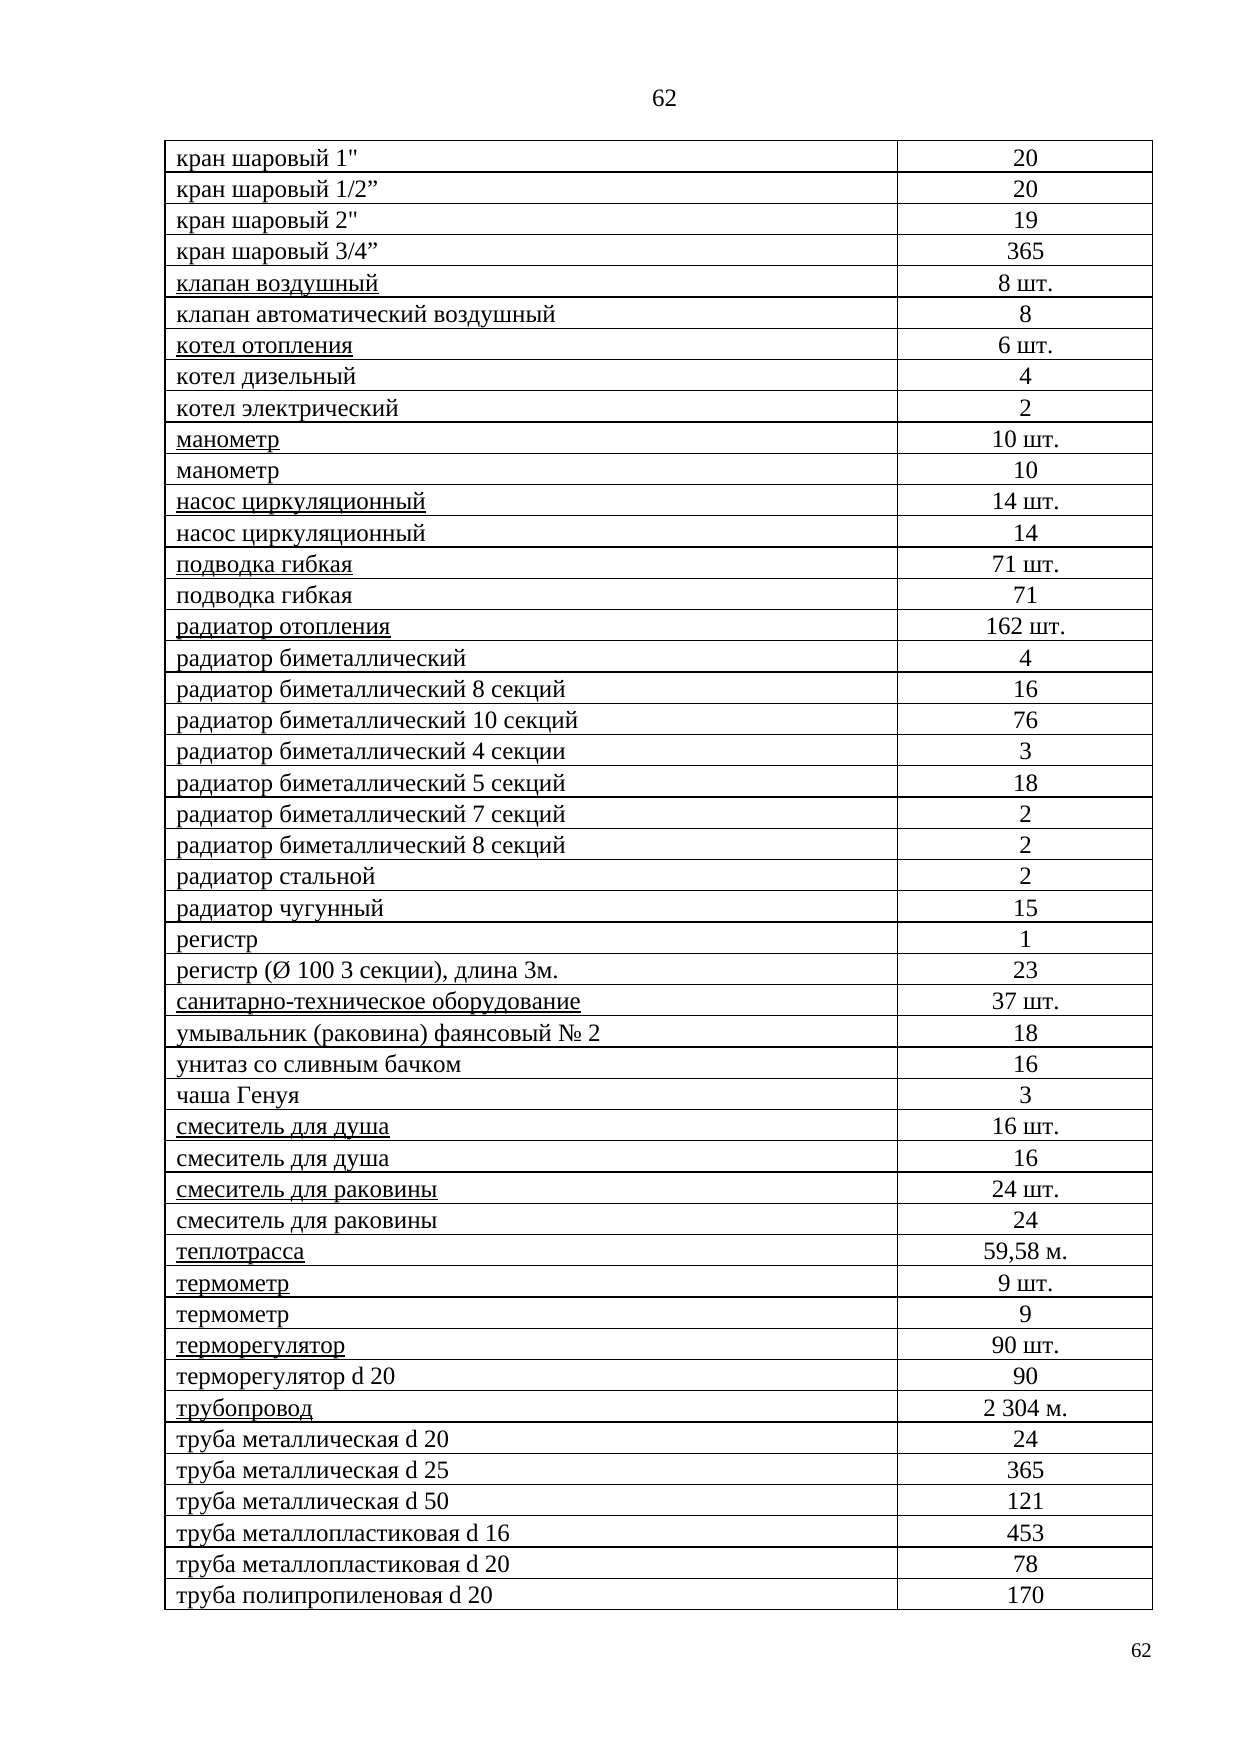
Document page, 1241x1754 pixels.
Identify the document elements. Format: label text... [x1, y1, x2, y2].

table_cell радиатор биметаллический 8 секций [166, 673, 897, 703]
table_cell теплотрасса [166, 1235, 897, 1265]
table_cell 121 [898, 1485, 1152, 1515]
table_cell 71 [898, 579, 1152, 609]
table_cell 16 [898, 1141, 1152, 1171]
table_cell смеситель для душа [166, 1141, 897, 1171]
table_cell радиатор биметаллический 10 секций [166, 704, 897, 734]
table_cell 8 шт. [898, 266, 1152, 296]
table_cell трубопровод [166, 1391, 897, 1421]
table_cell 2 [898, 798, 1152, 828]
table_cell смеситель для раковины [166, 1173, 897, 1203]
table_cell радиатор стальной [166, 860, 897, 890]
table_cell 19 [898, 204, 1152, 234]
table_cell кран шаровый 2" [166, 204, 897, 234]
table_cell смеситель для душа [166, 1110, 897, 1140]
table_cell регистр [166, 923, 897, 953]
table_cell труба полипропиленовая d 20 [166, 1579, 897, 1609]
table_cell насос циркуляционный [166, 516, 897, 546]
table_cell радиатор биметаллический [166, 641, 897, 671]
table_cell терморегулятор [166, 1329, 897, 1359]
table_cell регистр (Ø 100 3 секции), длина 3м. [166, 954, 897, 984]
table_cell 6 шт. [898, 329, 1152, 359]
table_cell 170 [898, 1579, 1152, 1609]
table_cell 9 шт. [898, 1266, 1152, 1296]
table_cell клапан автоматический воздушный [166, 298, 897, 328]
table_cell 9 [898, 1298, 1152, 1328]
table_cell радиатор отопления [166, 610, 897, 640]
table_cell подводка гибкая [166, 548, 897, 578]
table_cell санитарно-техническое оборудование [166, 985, 897, 1015]
table_cell 76 [898, 704, 1152, 734]
table_cell 16 [898, 1048, 1152, 1078]
table_cell кран шаровый 1/2” [166, 173, 897, 203]
table_cell манометр [166, 423, 897, 453]
table_cell 59,58 м. [898, 1235, 1152, 1265]
table_cell 8 [898, 298, 1152, 328]
table_cell подводка гибкая [166, 579, 897, 609]
table_cell 453 [898, 1516, 1152, 1546]
table_cell 162 шт. [898, 610, 1152, 640]
table_cell 20 [898, 141, 1152, 171]
table_cell 4 [898, 641, 1152, 671]
table_cell 24 [898, 1204, 1152, 1234]
table_cell терморегулятор d 20 [166, 1360, 897, 1390]
table_cell 365 [898, 1454, 1152, 1484]
table_cell 18 [898, 766, 1152, 796]
table_cell труба металлическая d 25 [166, 1454, 897, 1484]
table_cell 78 [898, 1548, 1152, 1578]
table_cell труба металлопластиковая d 20 [166, 1548, 897, 1578]
table_cell труба металлическая d 50 [166, 1485, 897, 1515]
table_cell умывальник (раковина) фаянсовый № 2 [166, 1016, 897, 1046]
table_cell унитаз со сливным бачком [166, 1048, 897, 1078]
table_cell радиатор биметаллический 5 секций [166, 766, 897, 796]
table_cell кран шаровый 3/4” [166, 235, 897, 265]
table_cell 14 шт. [898, 485, 1152, 515]
table_cell термометр [166, 1266, 897, 1296]
table_cell насос циркуляционный [166, 485, 897, 515]
table_cell 71 шт. [898, 548, 1152, 578]
table_cell 24 [898, 1423, 1152, 1453]
table_cell труба металлопластиковая d 16 [166, 1516, 897, 1546]
table_cell 10 [898, 454, 1152, 484]
table_cell котел электрический [166, 391, 897, 421]
table_cell 365 [898, 235, 1152, 265]
table_cell термометр [166, 1298, 897, 1328]
table_cell котел дизельный [166, 360, 897, 390]
table_cell 90 [898, 1360, 1152, 1390]
table_cell 3 [898, 735, 1152, 765]
table_cell 18 [898, 1016, 1152, 1046]
table_cell радиатор биметаллический 4 секции [166, 735, 897, 765]
table_cell радиатор биметаллический 8 секций [166, 829, 897, 859]
table_cell чаша Генуя [166, 1079, 897, 1109]
table_cell 2 [898, 391, 1152, 421]
table_cell 90 шт. [898, 1329, 1152, 1359]
table_cell радиатор биметаллический 7 секций [166, 798, 897, 828]
table_cell 15 [898, 891, 1152, 921]
table_cell 2 [898, 860, 1152, 890]
table_cell 10 шт. [898, 423, 1152, 453]
table_cell 4 [898, 360, 1152, 390]
table_cell 3 [898, 1079, 1152, 1109]
table_cell 16 [898, 673, 1152, 703]
table_cell 16 шт. [898, 1110, 1152, 1140]
table_cell 2 304 м. [898, 1391, 1152, 1421]
table_cell 14 [898, 516, 1152, 546]
table_cell 1 [898, 923, 1152, 953]
table_cell 23 [898, 954, 1152, 984]
table_cell радиатор чугунный [166, 891, 897, 921]
table_cell котел отопления [166, 329, 897, 359]
table_cell клапан воздушный [166, 266, 897, 296]
table_cell кран шаровый 1" [166, 141, 897, 171]
table_cell 37 шт. [898, 985, 1152, 1015]
table_cell манометр [166, 454, 897, 484]
table_cell 2 [898, 829, 1152, 859]
table_cell смеситель для раковины [166, 1204, 897, 1234]
table_cell 20 [898, 173, 1152, 203]
table_cell труба металлическая d 20 [166, 1423, 897, 1453]
table_cell 24 шт. [898, 1173, 1152, 1203]
